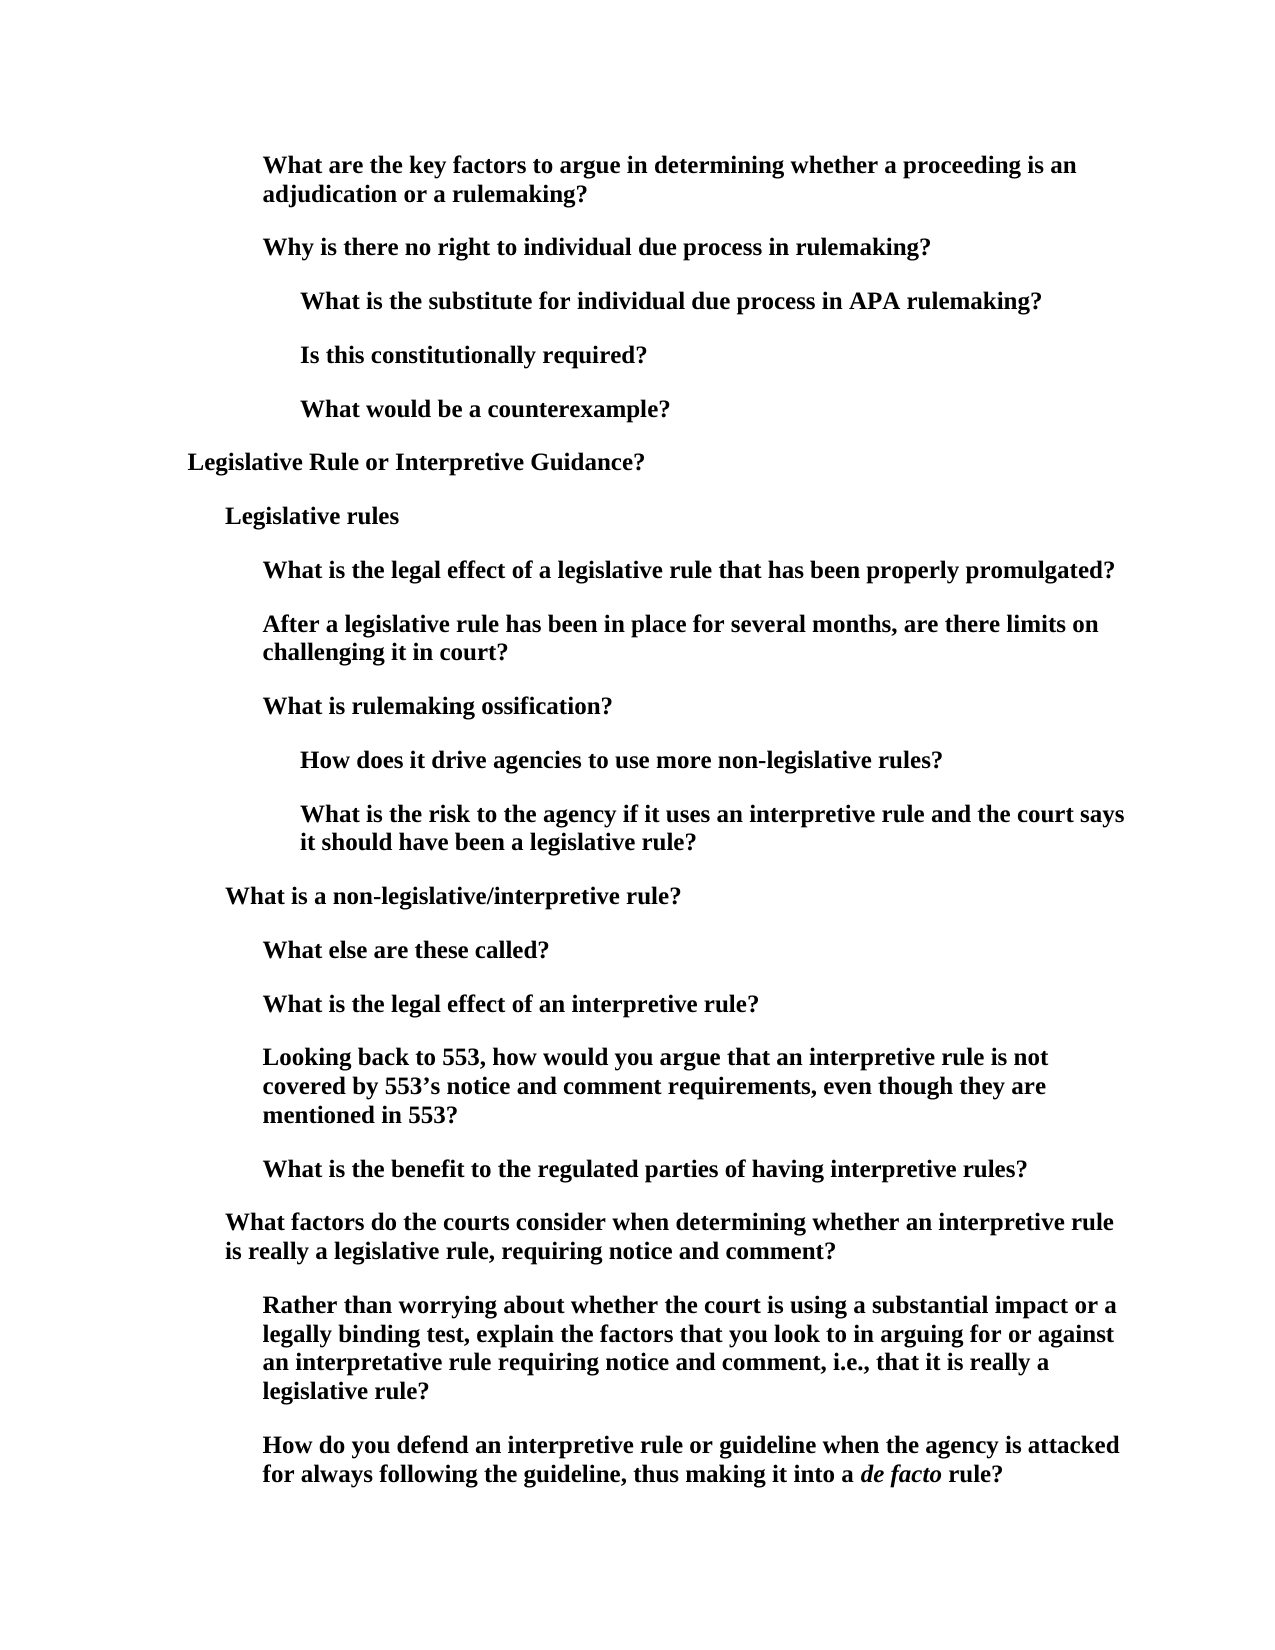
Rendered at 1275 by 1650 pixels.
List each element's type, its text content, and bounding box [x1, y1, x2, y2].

subtitle What is a non-legislative/interpretive rule? [225, 881, 1125, 910]
subtitle What are the key factors to argue in determining whether a proceeding is an adjudication or a rulemaking? [262, 150, 1125, 207]
subtitle What is the substitute for individual due process in APA rulemaking? [300, 286, 1125, 315]
subtitle Rather than worrying about whether the court is using a substantial impact or a legally binding test, explain the factors that you look to in arguing for or against an interpretative rule requiring notice and comment, i.e., that it is really a legislative rule? [262, 1290, 1125, 1405]
subtitle Legislative Rule or Interpretive Guidance? [187, 447, 1125, 476]
subtitle What would be a counterexample? [300, 394, 1125, 422]
subtitle What is the legal effect of an interpretive rule? [262, 989, 1125, 1017]
subtitle Looking back to 553, how would you argue that an interpretive rule is not covered by 553’s notice and comment requirements, even though they are mentioned in 553? [262, 1042, 1125, 1129]
subtitle After a legislative rule has been in place for several months, are there limits on challenging it in court? [262, 609, 1125, 666]
subtitle Legislative rules [225, 501, 1125, 530]
subtitle How do you defend an interpretive rule or guideline when the agency is attacked for always following the guideline, thus making it into a de facto rule? [262, 1430, 1125, 1487]
subtitle Why is there no right to individual due process in rulemaking? [262, 232, 1125, 261]
subtitle Is this constitutionally required? [300, 340, 1125, 369]
subtitle How does it drive agencies to use more non-legislative rules? [300, 745, 1125, 774]
subtitle What factors do the courts consider when determining whether an interpretive rule is really a legislative rule, requiring notice and comment? [225, 1207, 1125, 1265]
subtitle What is the legal effect of a legislative rule that has been properly promulgated? [262, 555, 1125, 584]
subtitle What is rulemaking ossification? [262, 691, 1125, 720]
subtitle What is the benefit to the regulated parties of having interpretive rules? [262, 1154, 1125, 1182]
subtitle What is the risk to the agency if it uses an interpretive rule and the court says it should have been a legislative rule? [300, 799, 1125, 856]
subtitle What else are these called? [262, 935, 1125, 964]
